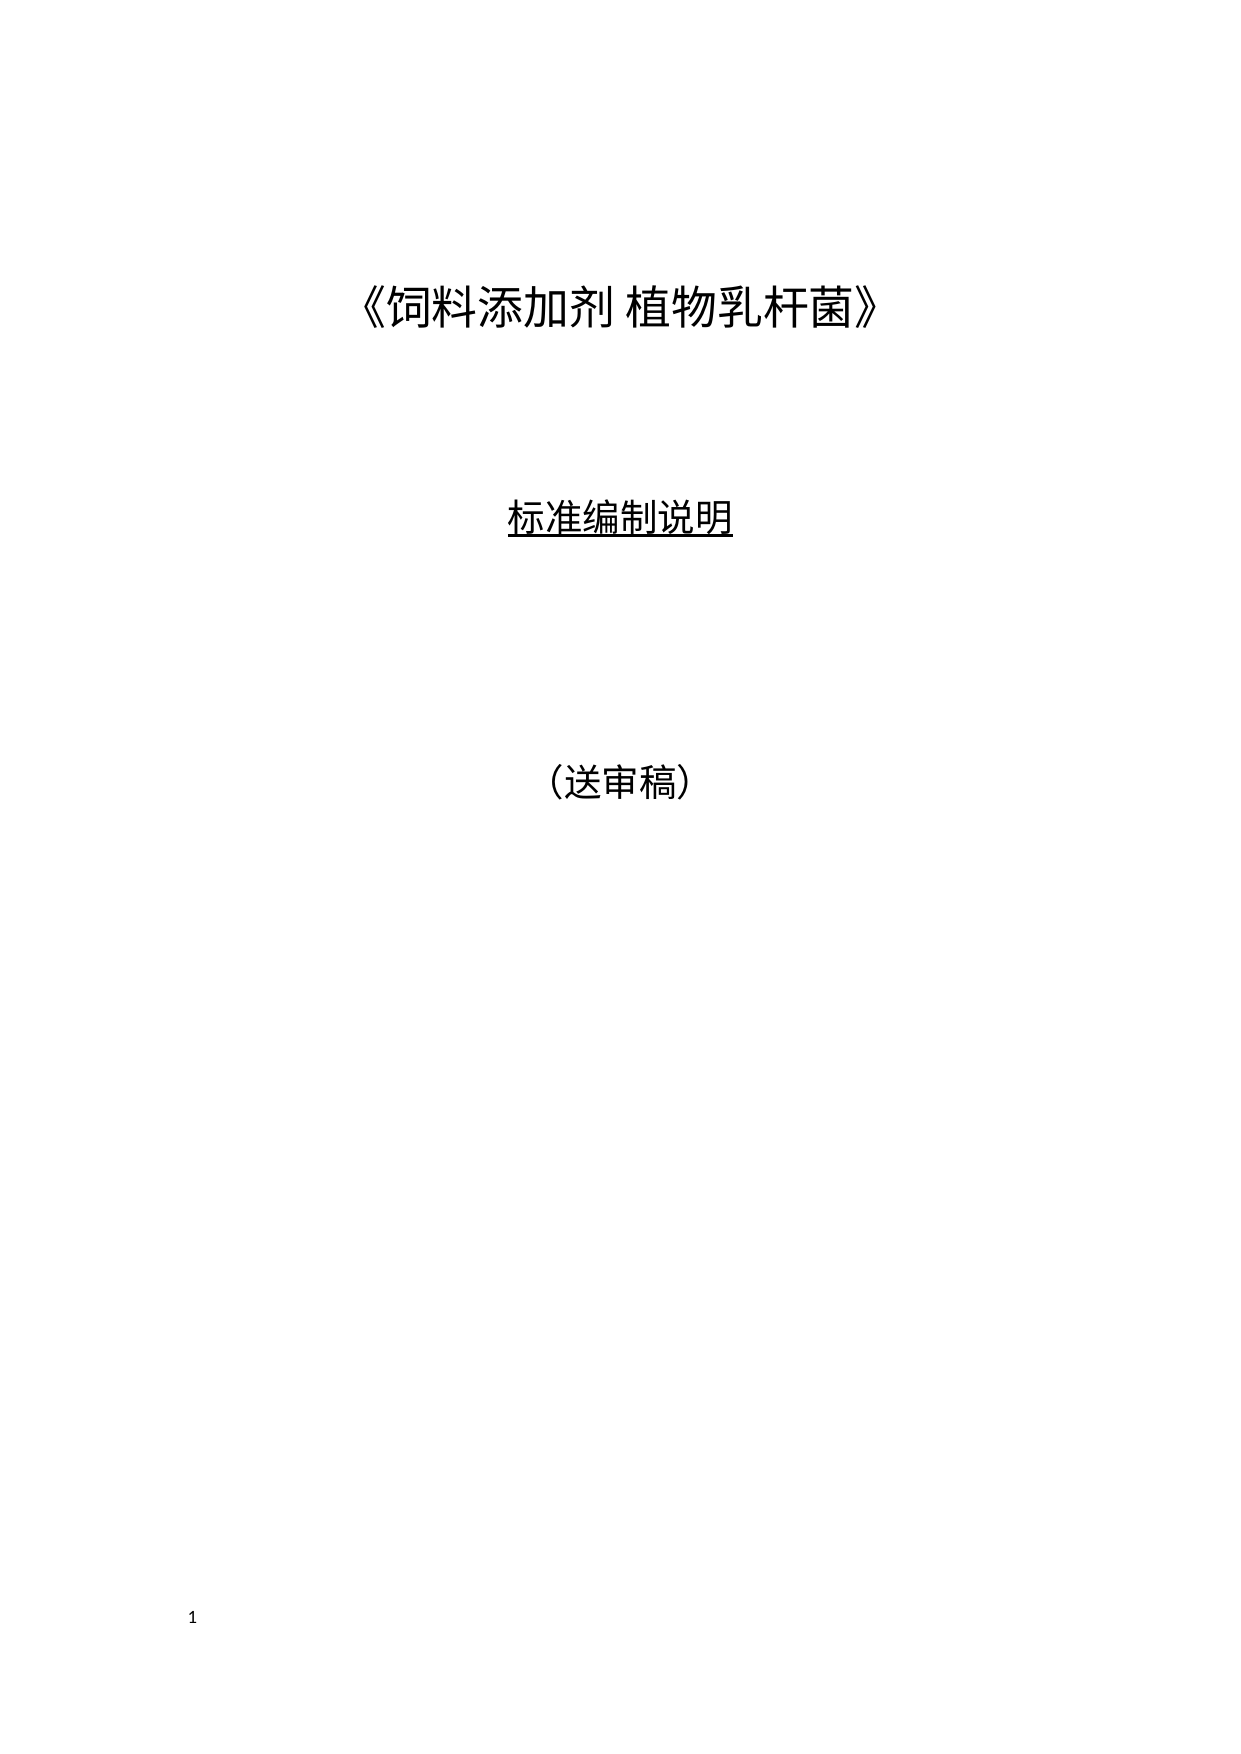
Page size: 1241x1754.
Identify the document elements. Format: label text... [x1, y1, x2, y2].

text （送审稿） [187, 748, 1053, 813]
text 《饲料添加剂 植物乳杆菌》 [187, 256, 1053, 353]
text 标准编制说明 [187, 482, 1053, 547]
